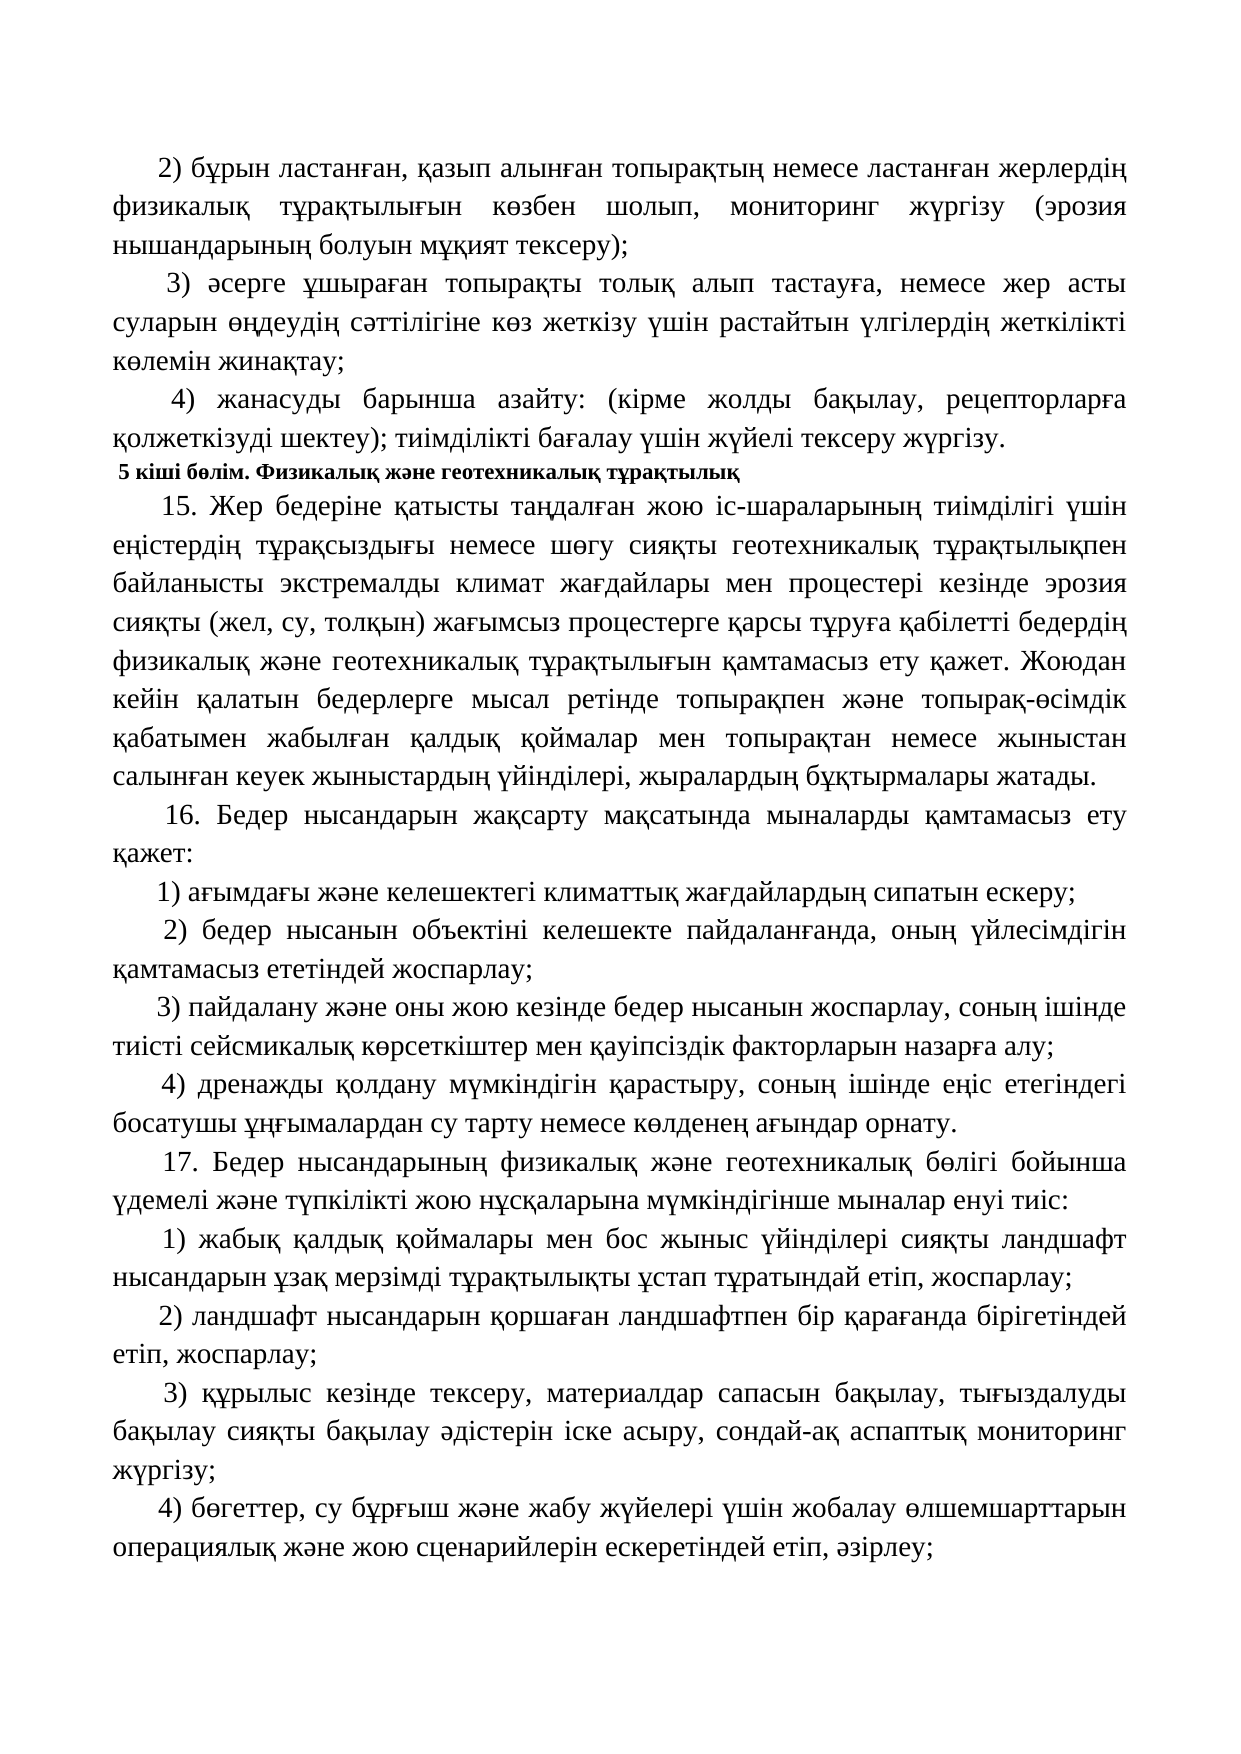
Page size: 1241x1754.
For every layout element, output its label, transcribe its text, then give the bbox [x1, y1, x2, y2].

text 4) дренажды қолдану мүмкіндігін қарастыру, соның ішінде еңіс етегіндегі босатушы ұңғымалардан су тарту немесе көлденең ағындар орнату. [112, 1067, 1128, 1139]
text 3) пайдалану және оны жою кезінде бедер нысанын жоспарлау, соның ішінде тиісті сейсмикалық көрсеткіштер мен қауіпсіздік факторларын назарға алу; [112, 989, 1128, 1062]
text 16. Бедер нысандарын жақсарту мақсатында мыналарды қамтамасыз ету қажет: [112, 797, 1128, 869]
text 15. Жер бедеріне қатысты таңдалған жою іс-шараларының тиімділігі үшін еңістердің тұрақсыздығы немесе шөгу сияқты геотехникалық тұрақтылықпен байланысты экстремалды климат жағдайлары мен процестері кезінде эрозия сияқты (жел, су, толқын) жағымсыз процестерге қарсы тұруға қабілетті бедердің физикалық және геотехникалық тұрақтылығын қамтамасыз ету қажет. Жоюдан кейін қалатын бедерлерге мысал ретінде топырақпен және топырақ-өсімдік қабатымен жабылған қалдық қоймалар мен топырақтан немесе жыныстан салынған кеуек жыныстардың үйінділері, жыралардың бұқтырмалары жатады. [112, 488, 1128, 792]
text 4) бөгеттер, су бұрғыш және жабу жүйелері үшін жобалау өлшемшарттарын операциялық және жою сценарийлерін ескеретіндей етіп, әзірлеу; [112, 1491, 1128, 1563]
text 2) бұрын ластанған, қазып алынған топырақтың немесе ластанған жерлердің физикалық тұрақтылығын көзбен шолып, мониторинг жүргізу (эрозия нышандарының болуын мұқият тексеру); [112, 150, 1128, 261]
text 4) жанасуды барынша азайту: (кірме жолды бақылау, рецепторларға қолжеткізуді шектеу); тиімділікті бағалау үшін жүйелі тексеру жүргізу. [112, 381, 1128, 453]
text 17. Бедер нысандарының физикалық және геотехникалық бөлігі бойынша үдемелі және түпкілікті жою нұсқаларына мүмкіндігінше мыналар енуі тиіс: [112, 1144, 1128, 1216]
text 3) әсерге ұшыраған топырақты толық алып тастауға, немесе жер асты суларын өңдеудің сәттілігіне көз жеткізу үшін растайтын үлгілердің жеткілікті көлемін жинақтау; [112, 266, 1128, 376]
text 3) құрылыс кезінде тексеру, материалдар сапасын бақылау, тығыздалуды бақылау сияқты бақылау әдістерін іске асыру, сондай-ақ аспаптық мониторинг жүргізу; [112, 1375, 1128, 1486]
text 1) жабық қалдық қоймалары мен бос жыныс үйінділері сияқты ландшафт нысандарын ұзақ мерзімді тұрақтылықты ұстап тұратындай етіп, жоспарлау; [112, 1221, 1128, 1293]
text 2) бедер нысанын объектіні келешекте пайдаланғанда, оның үйлесімдігін қамтамасыз ететіндей жоспарлау; [112, 912, 1128, 984]
text 5 кіші бөлім. Физикалық және геотехникалық тұрақтылық [112, 458, 1128, 485]
text 2) ландшафт нысандарын қоршаған ландшафтпен бір қарағанда бірігетіндей етіп, жоспарлау; [112, 1298, 1128, 1370]
text 1) ағымдағы және келешектегі климаттық жағдайлардың сипатын ескеру; [112, 874, 1128, 907]
